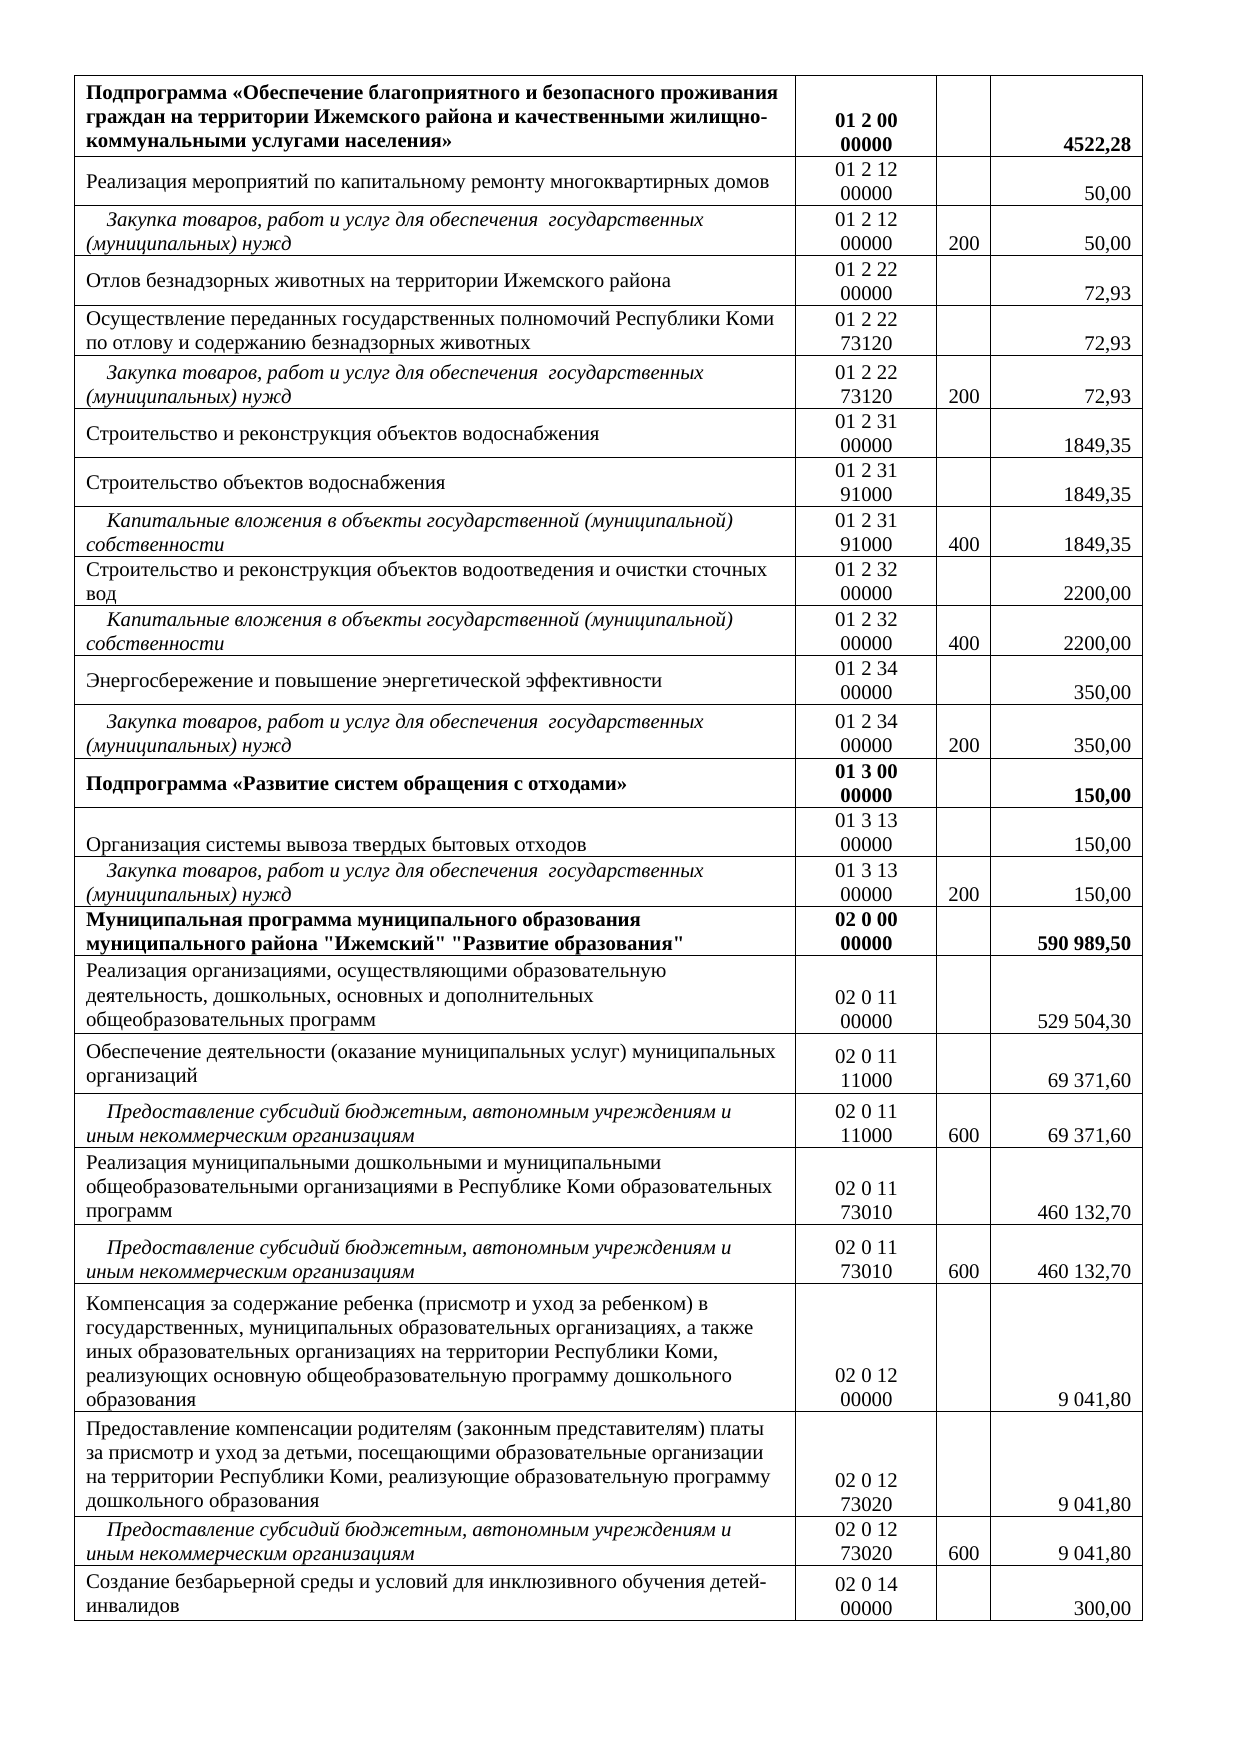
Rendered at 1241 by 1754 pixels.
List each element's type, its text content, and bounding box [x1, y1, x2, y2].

table_cell Осуществление переданных государственных полномочий Республики Коми по отлову и содержанию безнадзорных животных [75, 306, 795, 354]
table_cell 02 0 12 73020 [796, 1517, 936, 1565]
table_cell 1849,35 [991, 458, 1142, 506]
table_cell 1849,35 [991, 507, 1142, 556]
table_cell 01 2 22 73120 [796, 306, 936, 354]
table_cell [937, 808, 990, 856]
table_cell 02 0 12 73020 [796, 1412, 936, 1516]
table_cell Предоставление субсидий бюджетным, автономным учреждениям и иным некоммерческим организациям [75, 1225, 795, 1283]
table_cell 01 2 34 00000 [796, 705, 936, 757]
table_cell [937, 1034, 990, 1092]
table_cell 01 2 32 00000 [796, 557, 936, 605]
table_cell 01 2 31 91000 [796, 507, 936, 556]
table_cell [937, 76, 990, 156]
table_cell Реализация муниципальными дошкольными и муниципальными общеобразовательными организациями в Республике Коми образовательных программ [75, 1148, 795, 1224]
table_cell 200 [937, 356, 990, 408]
table_cell [937, 1566, 990, 1620]
table_cell 350,00 [991, 656, 1142, 704]
table_cell Отлов безнадзорных животных на территории Ижемского района [75, 256, 795, 304]
table_cell 150,00 [991, 759, 1142, 807]
table_cell [937, 409, 990, 457]
table_cell 69 371,60 [991, 1034, 1142, 1092]
table_cell [937, 256, 990, 304]
table_cell 200 [937, 705, 990, 757]
table_cell 460 132,70 [991, 1225, 1142, 1283]
table_cell 590 989,50 [991, 907, 1142, 955]
table_cell Капитальные вложения в объекты государственной (муниципальной) собственности [75, 606, 795, 655]
table_cell 600 [937, 1225, 990, 1283]
table_cell Закупка товаров, работ и услуг для обеспечения государственных (муниципальных) нужд [75, 705, 795, 757]
table_cell [937, 656, 990, 704]
table_cell 460 132,70 [991, 1148, 1142, 1224]
table_cell 01 2 32 00000 [796, 606, 936, 655]
table_cell 02 0 11 73010 [796, 1225, 936, 1283]
table_cell Муниципальная программа муниципального образования муниципального района "Ижемский" "Развитие образования" [75, 907, 795, 955]
table_cell 01 2 31 00000 [796, 409, 936, 457]
table_cell 72,93 [991, 256, 1142, 304]
table_cell [937, 1284, 990, 1411]
table_cell 150,00 [991, 857, 1142, 906]
table_cell Закупка товаров, работ и услуг для обеспечения государственных (муниципальных) нужд [75, 857, 795, 906]
table_cell Создание безбарьерной среды и условий для инклюзивного обучения детей-инвалидов [75, 1566, 795, 1620]
table_cell Организация системы вывоза твердых бытовых отходов [75, 808, 795, 856]
table_cell 01 2 34 00000 [796, 656, 936, 704]
table_cell Компенсация за содержание ребенка (присмотр и уход за ребенком) в государственных, муниципальных образовательных организациях, а также иных образовательных организациях на территории Республики Коми, реализующих основную общеобразовательную программу дошкольного образования [75, 1284, 795, 1411]
table_cell 9 041,80 [991, 1412, 1142, 1516]
table_cell 2200,00 [991, 557, 1142, 605]
table_cell [937, 956, 990, 1033]
table_cell 02 0 11 73010 [796, 1148, 936, 1224]
table_cell Строительство объектов водоснабжения [75, 458, 795, 506]
table_cell 150,00 [991, 808, 1142, 856]
table_cell Строительство и реконструкция объектов водоотведения и очистки сточных вод [75, 557, 795, 605]
table_cell [937, 557, 990, 605]
table_cell [937, 1412, 990, 1516]
table_cell 2200,00 [991, 606, 1142, 655]
table_cell 200 [937, 206, 990, 255]
table_cell 01 2 22 73120 [796, 356, 936, 408]
table_cell Закупка товаров, работ и услуг для обеспечения государственных (муниципальных) нужд [75, 206, 795, 255]
table_cell 350,00 [991, 705, 1142, 757]
table_cell 600 [937, 1517, 990, 1565]
table_cell Энергосбережение и повышение энергетической эффективности [75, 656, 795, 704]
table_cell 300,00 [991, 1566, 1142, 1620]
table_cell Реализация мероприятий по капитальному ремонту многоквартирных домов [75, 157, 795, 205]
table_cell Подпрограмма «Обеспечение благоприятного и безопасного проживания граждан на территории Ижемского района и качественными жилищно-коммунальными услугами населения» [75, 76, 795, 156]
table_cell 400 [937, 606, 990, 655]
table_cell Обеспечение деятельности (оказание муниципальных услуг) муниципальных организаций [75, 1034, 795, 1092]
table_cell 9 041,80 [991, 1284, 1142, 1411]
table_cell Подпрограмма «Развитие систем обращения с отходами» [75, 759, 795, 807]
table_cell 01 3 13 00000 [796, 808, 936, 856]
table_cell 02 0 11 11000 [796, 1034, 936, 1092]
table_cell Капитальные вложения в объекты государственной (муниципальной) собственности [75, 507, 795, 556]
table_cell 02 0 00 00000 [796, 907, 936, 955]
table_cell Строительство и реконструкция объектов водоснабжения [75, 409, 795, 457]
table_cell 01 2 12 00000 [796, 157, 936, 205]
table_cell [937, 907, 990, 955]
table_cell 529 504,30 [991, 956, 1142, 1033]
table_cell [937, 306, 990, 354]
table_cell 01 3 13 00000 [796, 857, 936, 906]
table_cell [937, 1148, 990, 1224]
table_cell 200 [937, 857, 990, 906]
table_cell Предоставление компенсации родителям (законным представителям) платы за присмотр и уход за детьми, посещающими образовательные организации на территории Республики Коми, реализующие образовательную программу дошкольного образования [75, 1412, 795, 1516]
table_cell 01 2 12 00000 [796, 206, 936, 255]
table_cell 72,93 [991, 356, 1142, 408]
table_cell [937, 157, 990, 205]
table_cell 02 0 12 00000 [796, 1284, 936, 1411]
table_cell 01 2 31 91000 [796, 458, 936, 506]
table_cell [937, 458, 990, 506]
table_cell Предоставление субсидий бюджетным, автономным учреждениям и иным некоммерческим организациям [75, 1094, 795, 1147]
table_cell 600 [937, 1094, 990, 1147]
table_cell 02 0 14 00000 [796, 1566, 936, 1620]
table_cell Реализация организациями, осуществляющими образовательную деятельность, дошкольных, основных и дополнительных общеобразовательных программ [75, 956, 795, 1033]
table_cell 01 2 00 00000 [796, 76, 936, 156]
table_cell [937, 759, 990, 807]
table_cell 4522,28 [991, 76, 1142, 156]
table_cell 72,93 [991, 306, 1142, 354]
table_cell 9 041,80 [991, 1517, 1142, 1565]
table_cell 02 0 11 00000 [796, 956, 936, 1033]
table_cell Закупка товаров, работ и услуг для обеспечения государственных (муниципальных) нужд [75, 356, 795, 408]
table_cell 01 2 22 00000 [796, 256, 936, 304]
table_cell 69 371,60 [991, 1094, 1142, 1147]
table_cell 01 3 00 00000 [796, 759, 936, 807]
table_cell Предоставление субсидий бюджетным, автономным учреждениям и иным некоммерческим организациям [75, 1517, 795, 1565]
table_cell 02 0 11 11000 [796, 1094, 936, 1147]
table_cell 50,00 [991, 206, 1142, 255]
table_cell 50,00 [991, 157, 1142, 205]
table_cell 1849,35 [991, 409, 1142, 457]
table_cell 400 [937, 507, 990, 556]
